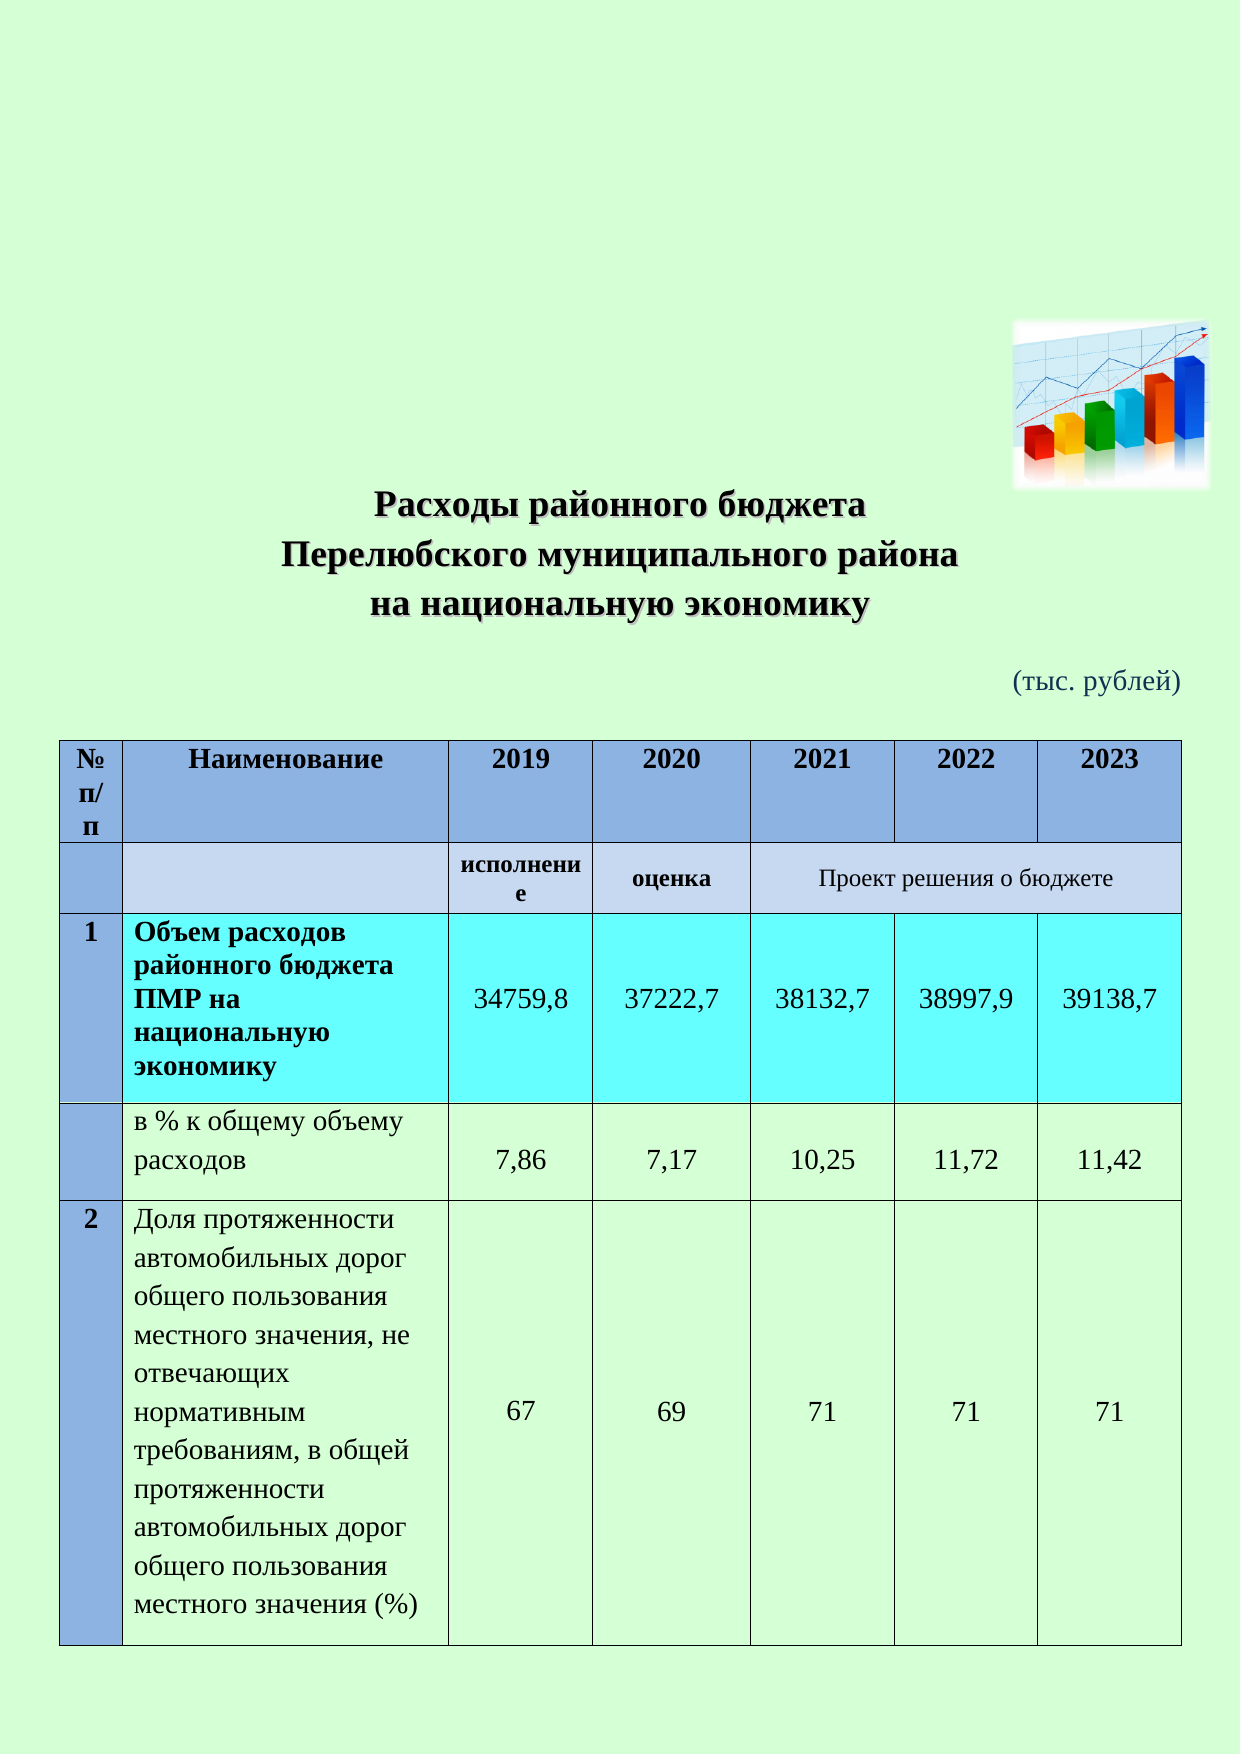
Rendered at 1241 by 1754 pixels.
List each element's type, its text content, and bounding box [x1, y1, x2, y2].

table_cell 38997,9 [895, 914, 1037, 1102]
table_cell оценка [593, 843, 750, 913]
table_cell в % к общему объему расходов [123, 1104, 448, 1200]
table_cell Проект решения о бюджете [751, 843, 1181, 913]
table_cell 69 [593, 1201, 750, 1645]
table_cell 7,86 [449, 1104, 592, 1200]
table_cell Объем расходов районного бюджета ПМР на национальную экономику [123, 914, 448, 1102]
table_cell 67 [449, 1201, 592, 1645]
table_cell 7,17 [593, 1104, 750, 1200]
table_header 2021 [751, 741, 894, 842]
table_cell 37222,7 [593, 914, 750, 1102]
text (тыс. рублей) [59, 630, 1181, 697]
table_cell 38132,7 [751, 914, 894, 1102]
picture [1007, 314, 1215, 495]
table_header 2019 [449, 741, 592, 842]
table_header 2020 [593, 741, 750, 842]
table_cell 39138,7 [1038, 914, 1181, 1102]
table_cell 71 [1038, 1201, 1181, 1645]
table_cell 34759,8 [449, 914, 592, 1102]
table_cell Доля протяженности автомобильных дорог общего пользования местного значения, не отвечающих нормативным требованиям, в общей протяженности автомобильных дорог общего пользования местного значения (%) [123, 1201, 448, 1645]
table_header Наименование [123, 741, 448, 842]
table_cell 10,25 [751, 1104, 894, 1200]
table_cell [60, 1104, 122, 1200]
table_cell 11,72 [895, 1104, 1037, 1200]
table_cell [60, 843, 122, 913]
table_header № п/п [60, 741, 122, 842]
table_header 2023 [1038, 741, 1181, 842]
table_header 2022 [895, 741, 1037, 842]
table_cell 2 [60, 1201, 122, 1645]
text Перелюбского муниципального района [59, 531, 1181, 574]
text на национальную экономику [59, 581, 1181, 624]
table_cell [123, 843, 448, 913]
table_cell 1 [60, 914, 122, 1102]
table_cell исполнение [449, 843, 592, 913]
table_cell 71 [751, 1201, 894, 1645]
table_cell 11,42 [1038, 1104, 1181, 1200]
table_cell 71 [895, 1201, 1037, 1645]
text Расходы районного бюджета [59, 482, 1181, 525]
